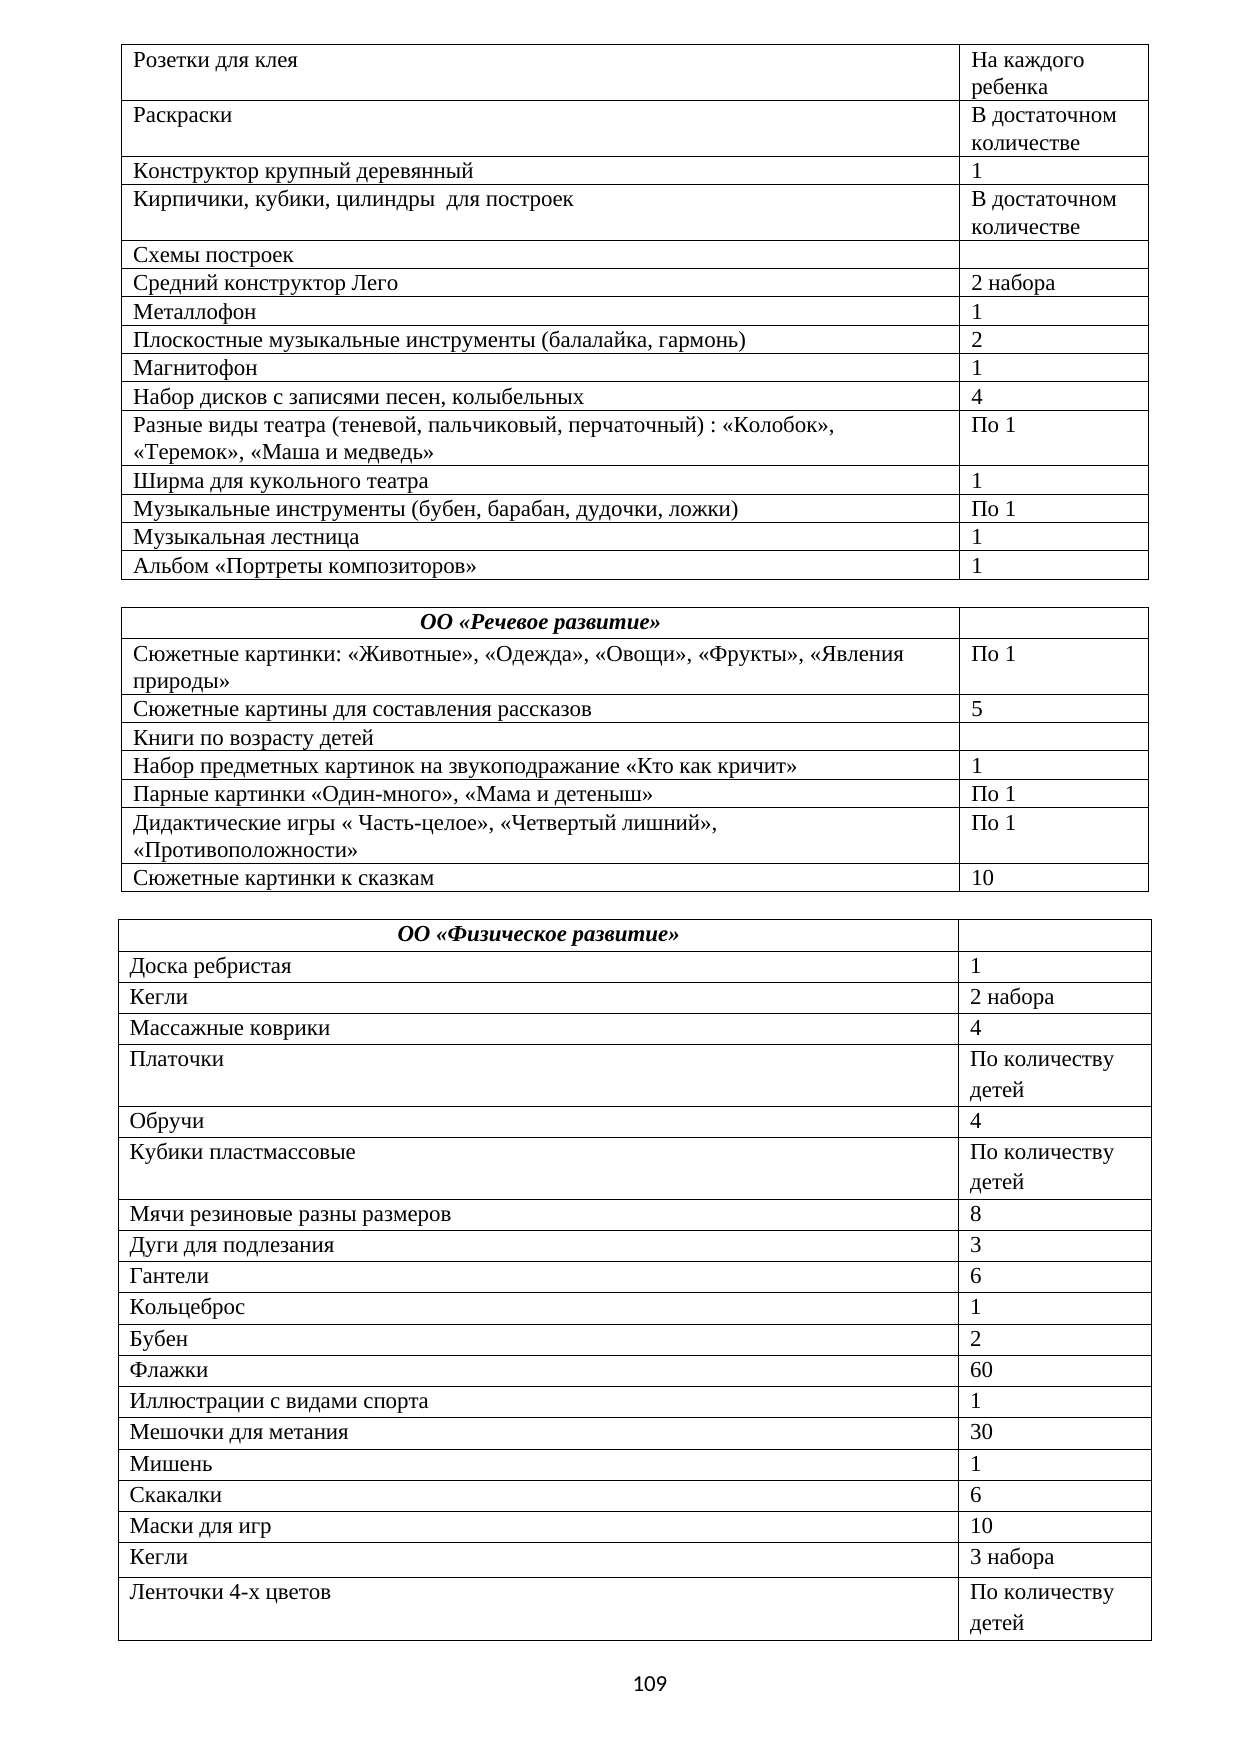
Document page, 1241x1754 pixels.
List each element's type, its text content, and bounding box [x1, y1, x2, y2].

table_cell Ленточки 4-х цветов [119, 1578, 958, 1640]
table_cell 4 [959, 1107, 1151, 1137]
table_cell 1 [960, 523, 1148, 550]
table_cell 4 [960, 382, 1148, 409]
table_cell По количеству детей [959, 1138, 1151, 1198]
table_cell По количеству детей [959, 1045, 1151, 1106]
table_cell Раскраски [122, 101, 959, 156]
table_cell Мячи резиновые разны размеров [119, 1200, 958, 1230]
table_cell 10 [959, 1512, 1151, 1542]
table_cell [960, 723, 1148, 750]
table_cell 6 [959, 1262, 1151, 1292]
table_header [960, 608, 1148, 638]
table_cell 4 [959, 1014, 1151, 1044]
table_cell 60 [959, 1356, 1151, 1386]
table_cell Мишень [119, 1450, 958, 1480]
table_cell Массажные коврики [119, 1014, 958, 1044]
table_cell Маски для игр [119, 1512, 958, 1542]
table_cell Плоскостные музыкальные инструменты (балалайка, гармонь) [122, 326, 959, 353]
table_cell Металлофон [122, 297, 959, 324]
table_cell 1 [960, 354, 1148, 381]
table_cell Гантели [119, 1262, 958, 1292]
table_cell Набор предметных картинок на звукоподражание «Кто как кричит» [122, 751, 959, 779]
table_cell Иллюстрации с видами спорта [119, 1387, 958, 1417]
table_cell 2 [959, 1325, 1151, 1355]
table_cell Сюжетные картинки: «Животные», «Одежда», «Овощи», «Фрукты», «Явления природы» [122, 639, 959, 694]
table_cell 1 [960, 297, 1148, 324]
table_cell Сюжетные картины для составления рассказов [122, 695, 959, 722]
table_cell Альбом «Портреты композиторов» [122, 551, 959, 578]
table_cell Разные виды театра (теневой, пальчиковый, перчаточный) : «Колобок», «Теремок», «Маша и медведь» [122, 411, 959, 465]
table_cell 5 [960, 695, 1148, 722]
table_cell Флажки [119, 1356, 958, 1386]
table_cell 30 [959, 1418, 1151, 1448]
table_cell Набор дисков с записями песен, колыбельных [122, 382, 959, 409]
table_cell [960, 241, 1148, 268]
table_cell По 1 [960, 495, 1148, 522]
table_cell 1 [960, 551, 1148, 578]
table_cell Конструктор крупный деревянный [122, 157, 959, 184]
table_cell На каждого ребенка [960, 45, 1148, 100]
table_cell 6 [959, 1481, 1151, 1511]
table_cell Кольцеброс [119, 1293, 958, 1323]
table_cell 8 [959, 1200, 1151, 1230]
table_cell Розетки для клея [122, 45, 959, 100]
table_cell Дидактические игры « Часть-целое», «Четвертый лишний», «Противоположности» [122, 808, 959, 863]
table_cell 3 [959, 1231, 1151, 1261]
table_cell 2 набора [959, 983, 1151, 1013]
table_cell Магнитофон [122, 354, 959, 381]
table_cell 10 [960, 864, 1148, 891]
table_cell 1 [960, 751, 1148, 779]
table_cell Схемы построек [122, 241, 959, 268]
table_cell 1 [959, 1450, 1151, 1480]
table_cell Средний конструктор Лего [122, 269, 959, 296]
table_header ОО «Физическое развитие» [119, 920, 958, 951]
table_cell По 1 [960, 411, 1148, 465]
table_cell Кегли [119, 983, 958, 1013]
table_cell Музыкальная лестница [122, 523, 959, 550]
table_cell Сюжетные картинки к сказкам [122, 864, 959, 891]
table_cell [960, 101, 1148, 156]
table_cell Ширма для кукольного театра [122, 466, 959, 493]
table_cell По 1 [960, 639, 1148, 694]
table_cell Платочки [119, 1045, 958, 1106]
table_cell По 1 [960, 780, 1148, 807]
table_cell 2 [960, 326, 1148, 353]
table_cell Скакалки [119, 1481, 958, 1511]
table_cell 1 [960, 466, 1148, 493]
table_cell 1 [960, 157, 1148, 184]
table_cell 1 [959, 952, 1151, 982]
table_cell Книги по возрасту детей [122, 723, 959, 750]
table_cell Обручи [119, 1107, 958, 1137]
table_cell Мешочки для метания [119, 1418, 958, 1448]
table_cell 1 [959, 1387, 1151, 1417]
table_cell 1 [959, 1293, 1151, 1323]
table_cell В достаточном количестве [960, 185, 1148, 239]
table_cell 3 набора [959, 1543, 1151, 1577]
table_cell Доска ребристая [119, 952, 958, 982]
table_cell Дуги для подлезания [119, 1231, 958, 1261]
table_cell Кегли [119, 1543, 958, 1577]
table_cell По 1 [960, 808, 1148, 863]
table_header ОО «Речевое развитие» [122, 608, 959, 638]
table_cell Бубен [119, 1325, 958, 1355]
table_header [959, 920, 1151, 951]
table_cell Музыкальные инструменты (бубен, барабан, дудочки, ложки) [122, 495, 959, 522]
table_cell По количеству детей [959, 1578, 1151, 1640]
table_cell Кубики пластмассовые [119, 1138, 958, 1198]
table_cell Кирпичики, кубики, цилиндры для построек [122, 185, 959, 239]
table_cell 2 набора [960, 269, 1148, 296]
table_cell Парные картинки «Один-много», «Мама и детеныш» [122, 780, 959, 807]
